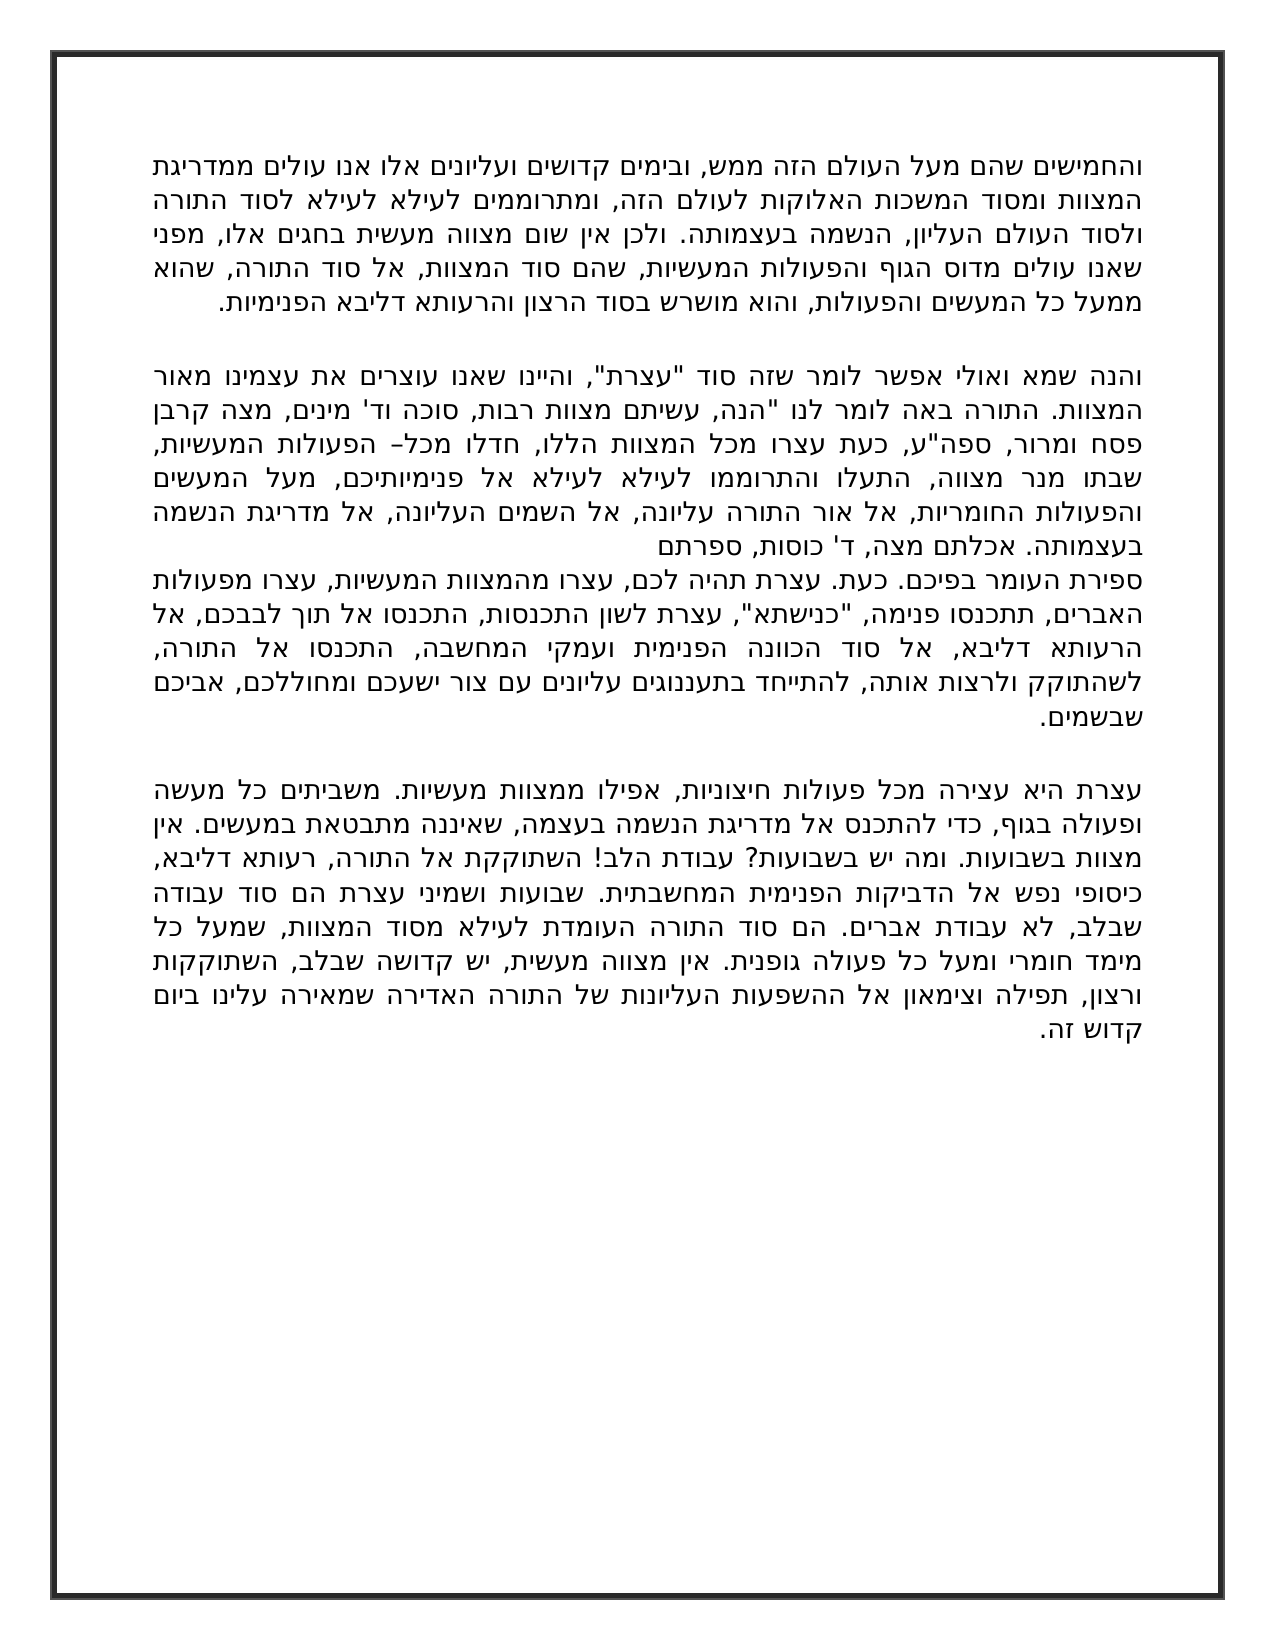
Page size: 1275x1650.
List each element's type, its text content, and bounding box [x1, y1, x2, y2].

text ספירת העומר בפיכם. כעת. עצרת תהיה לכם, עצרו מהמצוות המעשיות, עצרו מפעולות האברים, תתכנסו פנימה, "כנישתא", עצרת לשון התכנסות, התכנסו אל תוך לבבכם, אל הרעותא דליבא, אל סוד הכוונה הפנימית ועמקי המחשבה, התכנסו אל התורה, לשהתוקק ולרצות אותה, להתייחד בתעננוגים עליונים עם צור ישעכם ומחוללכם, אביכם שבשמים. [152, 564, 1144, 732]
text והנה שמא ואולי אפשר לומר שזה סוד "עצרת", והיינו שאנו עוצרים את עצמינו מאור המצוות. התורה באה לומר לנו "הנה, עשיתם מצוות רבות, סוכה וד' מינים, מצה קרבן פסח ומרור, ספה"ע, כעת עצרו מכל המצוות הללו, חדלו מכל– הפעולות המעשיות, שבתו מנר מצווה, התעלו והתרוממו לעילא לעילא אל פנימיותיכם, מעל המעשים והפעולות החומריות, אל אור התורה עליונה, אל השמים העליונה, אל מדריגת הנשמה בעצמותה. אכלתם מצה, ד' כוסות, ספרתם [152, 360, 1144, 562]
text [152, 150, 1144, 318]
text עצרת היא עצירה מכל פעולות חיצוניות, אפילו ממצוות מעשיות. משביתים כל מעשה ופעולה בגוף, כדי להתכנס אל מדריגת הנשמה בעצמה, שאיננה מתבטאת במעשים. אין מצוות בשבועות. ומה יש בשבועות? עבודת הלב! השתוקקת אל התורה, רעותא דליבא, כיסופי נפש אל הדביקות הפנימית המחשבתית. שבועות ושמיני עצרת הם סוד עבודה שבלב, לא עבודת אברים. הם סוד התורה העומדת לעילא מסוד המצוות, שמעל כל מימד חומרי ומעל כל פעולה גופנית. אין מצווה מעשית, יש קדושה שבלב, השתוקקות ורצון, תפילה וצימאון אל ההשפעות העליונות של התורה האדירה שמאירה עלינו ביום קדוש זה. [152, 775, 1144, 1045]
